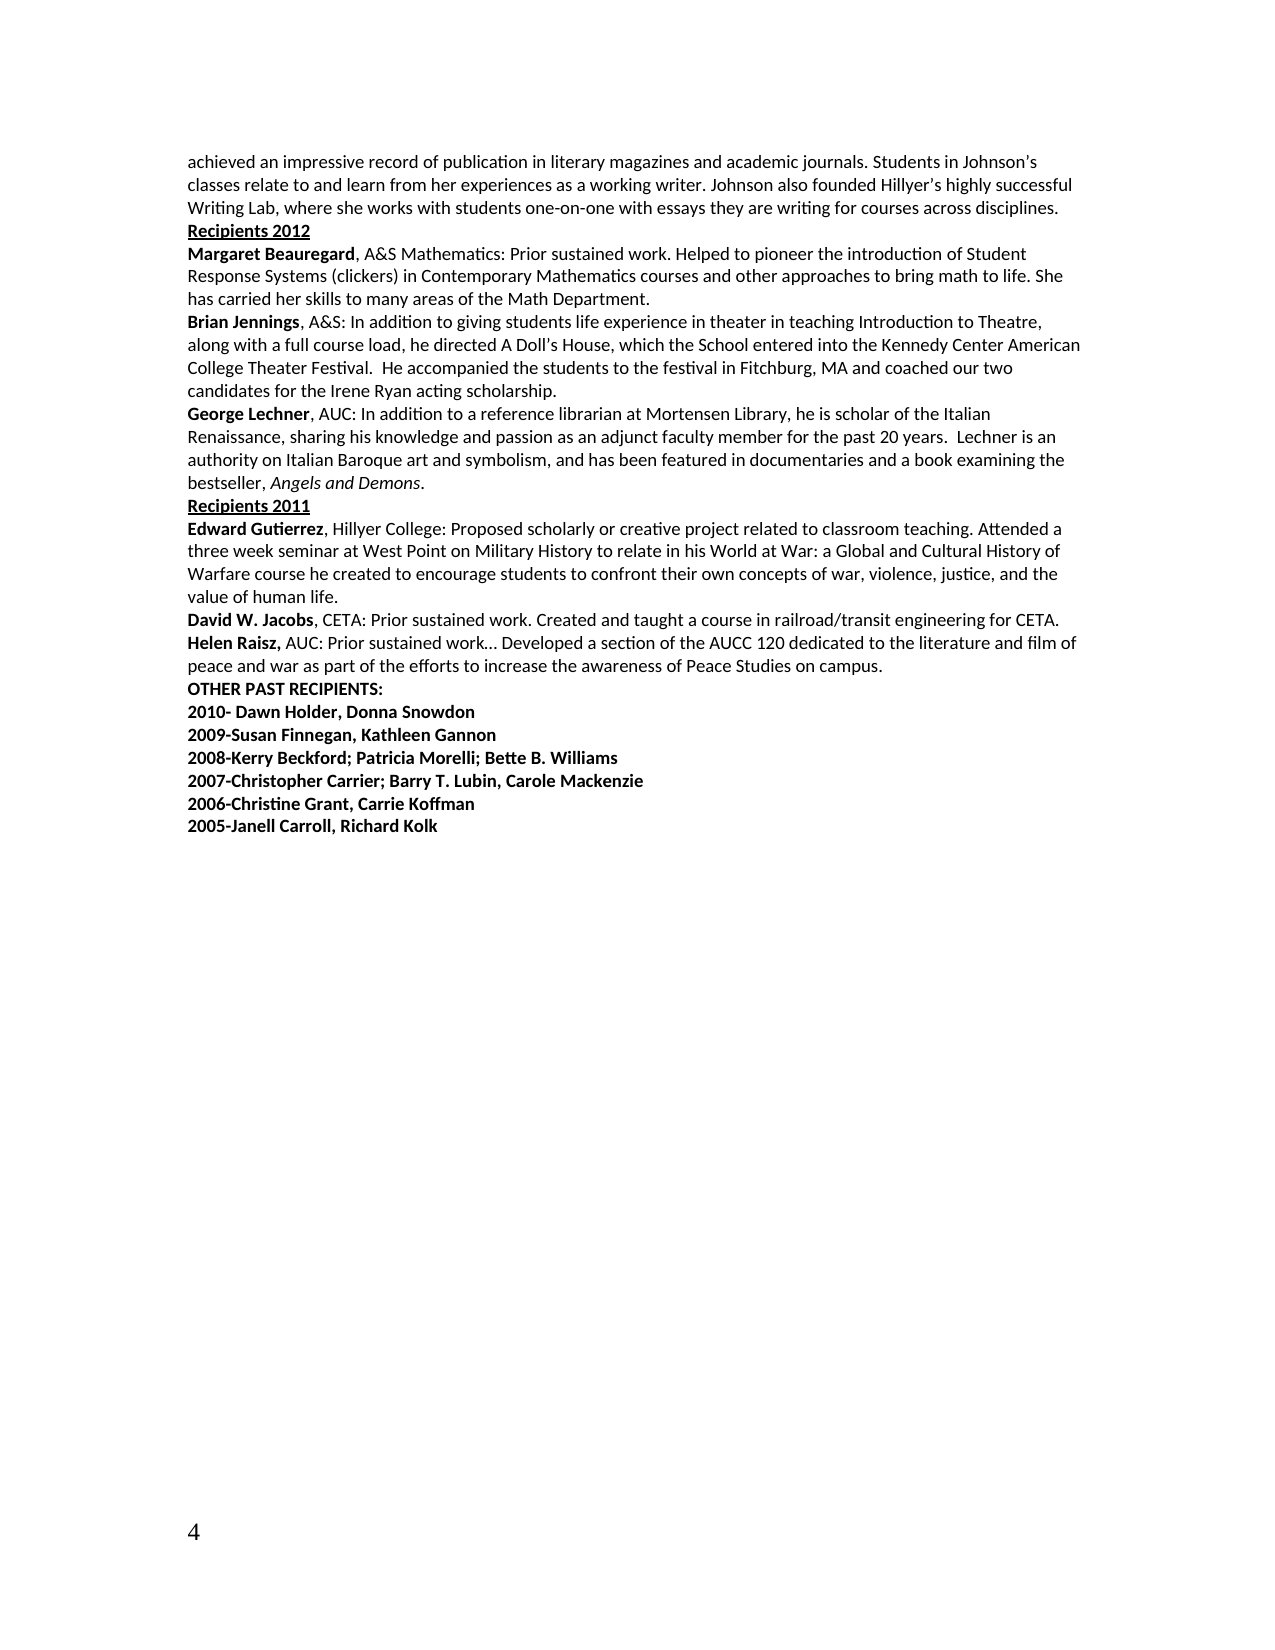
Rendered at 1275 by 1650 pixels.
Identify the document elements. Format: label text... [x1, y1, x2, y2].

text Margaret Beauregard, A&S Mathematics: Prior sustained work. Helped to pioneer the introduction of Student Response Systems (clickers) in Contemporary Mathematics courses and other approaches to bring math to life. She has carried her skills to many areas of the Math Department. [187, 242, 1087, 310]
text Brian Jennings, A&S: In addition to giving students life experience in theater in teaching Introduction to Theatre, along with a full course load, he directed A Doll’s House, which the School entered into the Kennedy Center American College Theater Festival. He accompanied the students to the festival in Fitchburg, MA and coached our two candidates for the Irene Ryan acting scholarship. [187, 310, 1087, 402]
text David W. Jacobs, CETA: Prior sustained work. Created and taught a course in railroad/transit engineering for CETA. [187, 608, 1087, 631]
text 2005-Janell Carroll, Richard Kolk [187, 814, 1087, 837]
text 2007-Christopher Carrier; Barry T. Lubin, Carole Mackenzie [187, 769, 1087, 792]
text Edward Gutierrez, Hillyer College: Proposed scholarly or creative project related to classroom teaching. Attended a three week seminar at West Point on Military History to relate in his World at War: a Global and Cultural History of Warfare course he created to encourage students to confront their own concepts of war, violence, justice, and the value of human life. [187, 517, 1087, 608]
text Recipients 2011 [187, 494, 1087, 517]
text 2008-Kerry Beckford; Patricia Morelli; Bette B. Williams [187, 746, 1087, 769]
text 2010- Dawn Holder, Donna Snowdon [187, 700, 1087, 723]
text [187, 150, 1087, 219]
text Helen Raisz, AUC: Prior sustained work… Developed a section of the AUCC 120 dedicated to the literature and film of peace and war as part of the efforts to increase the awareness of Peace Studies on campus. [187, 631, 1087, 677]
text Recipients 2012 [187, 219, 1087, 242]
text George Lechner, AUC: In addition to a reference librarian at Mortensen Library, he is scholar of the Italian Renaissance, sharing his knowledge and passion as an adjunct faculty member for the past 20 years. Lechner is an authority on Italian Baroque art and symbolism, and has been featured in documentaries and a book examining the bestseller, Angels and Demons. [187, 402, 1087, 494]
text 2006-Christine Grant, Carrie Koffman [187, 792, 1087, 814]
text OTHER PAST RECIPIENTS: [187, 677, 1087, 700]
text 2009-Susan Finnegan, Kathleen Gannon [187, 723, 1087, 746]
